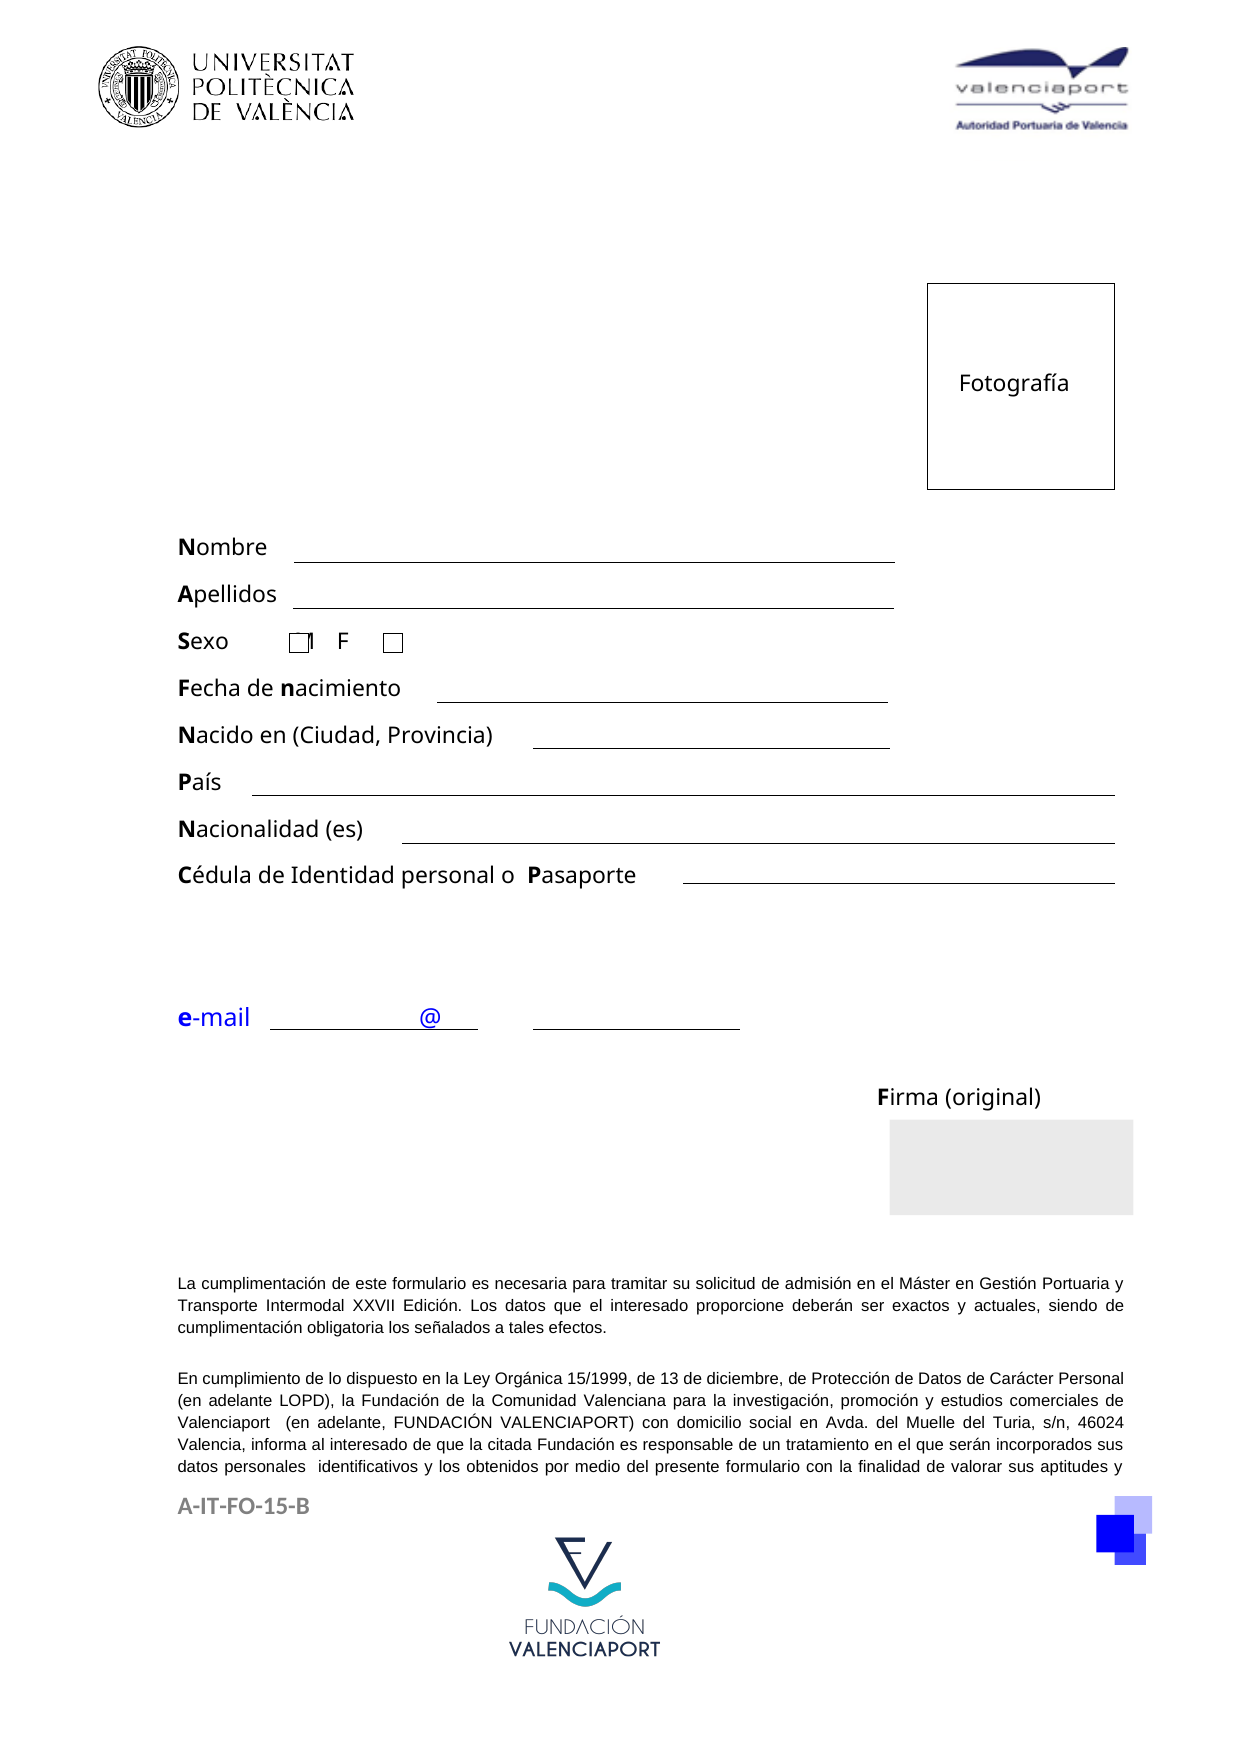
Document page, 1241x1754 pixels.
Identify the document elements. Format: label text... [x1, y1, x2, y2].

text Nacido en (Ciudad, Provincia) [177, 719, 1125, 750]
picture [495, 1521, 673, 1678]
text Firma (original) [177, 1081, 1125, 1112]
picture [75, 33, 377, 140]
text Cédula de Identidad personal o Pasaporte [177, 859, 1125, 891]
text e-mail @ [177, 1000, 1125, 1034]
text La cumplimentación de este formulario es necesaria para tramitar su solicitud de admisión en el Máster en Gestión Portuaria y Transporte Intermodal XXVII Edición. Los datos que el interesado proporcione deberán ser exactos y actuales, siendo de cumplimentación obligatoria los señalados a tales efectos. [177, 1274, 1125, 1337]
picture [929, 47, 1159, 161]
text Fecha de nacimiento [177, 672, 1125, 703]
text Nacionalidad (es) [177, 813, 1125, 844]
text Apellidos [177, 578, 1125, 609]
text Sexo M F [177, 625, 1125, 656]
text Nombre [177, 531, 1125, 563]
text País [177, 766, 1125, 797]
